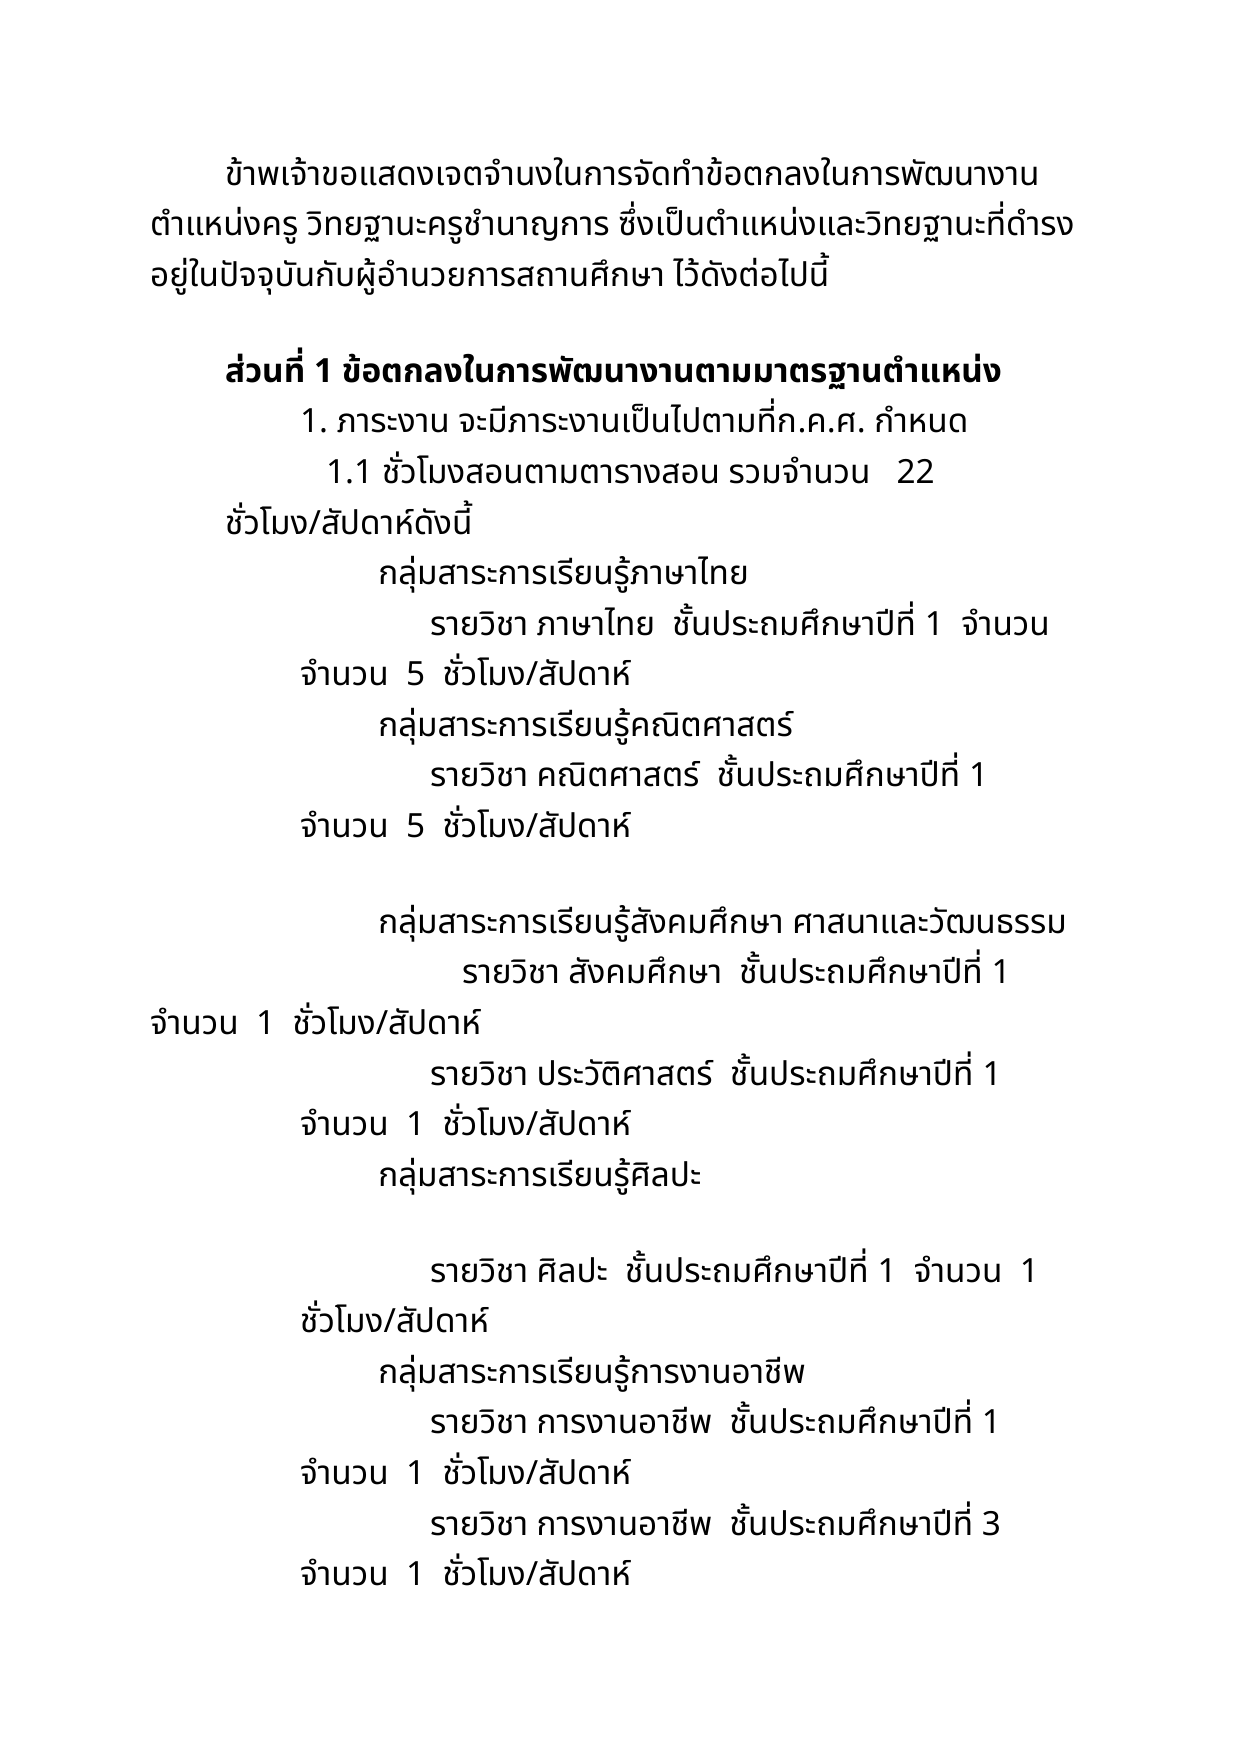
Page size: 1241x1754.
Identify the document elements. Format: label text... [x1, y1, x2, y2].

text กลุ่มสาระการเรียนรู้คณิตศาสตร์ [300, 701, 1090, 751]
text รายวิชา การงานอาชีพ ชั้นประถมศึกษาปีที่ 3 จำนวน 1 ชั่วโมง/สัปดาห์ [300, 1499, 1090, 1601]
text รายวิชา สังคมศึกษา ชั้นประถมศึกษาปีที่ 1 จำนวน 1 ชั่วโมง/สัปดาห์ [150, 948, 1090, 1049]
text กลุ่มสาระการเรียนรู้สังคมศึกษา ศาสนาและวัฒนธรรม [300, 898, 1090, 948]
text กลุ่มสาระการเรียนรู้ภาษาไทย [300, 549, 1090, 599]
text 1. ภาระงาน จะมีภาระงานเป็นไปตามที่ก.ค.ศ. กำหนด [225, 397, 1090, 448]
text รายวิชา คณิตศาสตร์ ชั้นประถมศึกษาปีที่ 1 จำนวน 5 ชั่วโมง/สัปดาห์ [300, 751, 1090, 852]
text รายวิชา ภาษาไทย ชั้นประถมศึกษาปีที่ 1 จำนวนจำนวน 5 ชั่วโมง/สัปดาห์ [300, 599, 1090, 701]
text รายวิชา การงานอาชีพ ชั้นประถมศึกษาปีที่ 1 จำนวน 1 ชั่วโมง/สัปดาห์ [300, 1398, 1090, 1499]
text 1.1 ชั่วโมงสอนตามตารางสอน รวมจำนวน 22 ชั่วโมง/สัปดาห์ดังนี้ [225, 448, 1090, 549]
text ส่วนที่ 1 ข้อตกลงในการพัฒนางานตามมาตรฐานตำแหน่ง [150, 347, 1090, 397]
text รายวิชา ประวัติศาสตร์ ชั้นประถมศึกษาปีที่ 1 จำนวน 1 ชั่วโมง/สัปดาห์ [300, 1049, 1090, 1151]
text กลุ่มสาระการเรียนรู้ศิลปะ [300, 1151, 1090, 1247]
text รายวิชา ศิลปะ ชั้นประถมศึกษาปีที่ 1 จำนวน 1 ชั่วโมง/สัปดาห์ [300, 1247, 1090, 1348]
text ข้าพเจ้าขอแสดงเจตจำนงในการจัดทำข้อตกลงในการพัฒนางานตำแหน่งครู วิทยฐานะครูชำนาญการ ซึ่งเป็นตำแหน่งและวิทยฐานะที่ดำรงอยู่ในปัจจุบันกับผู้อำนวยการสถานศึกษา ไว้ดังต่อไปนี้ [150, 150, 1090, 301]
text กลุ่มสาระการเรียนรู้การงานอาชีพ [225, 1348, 1090, 1398]
